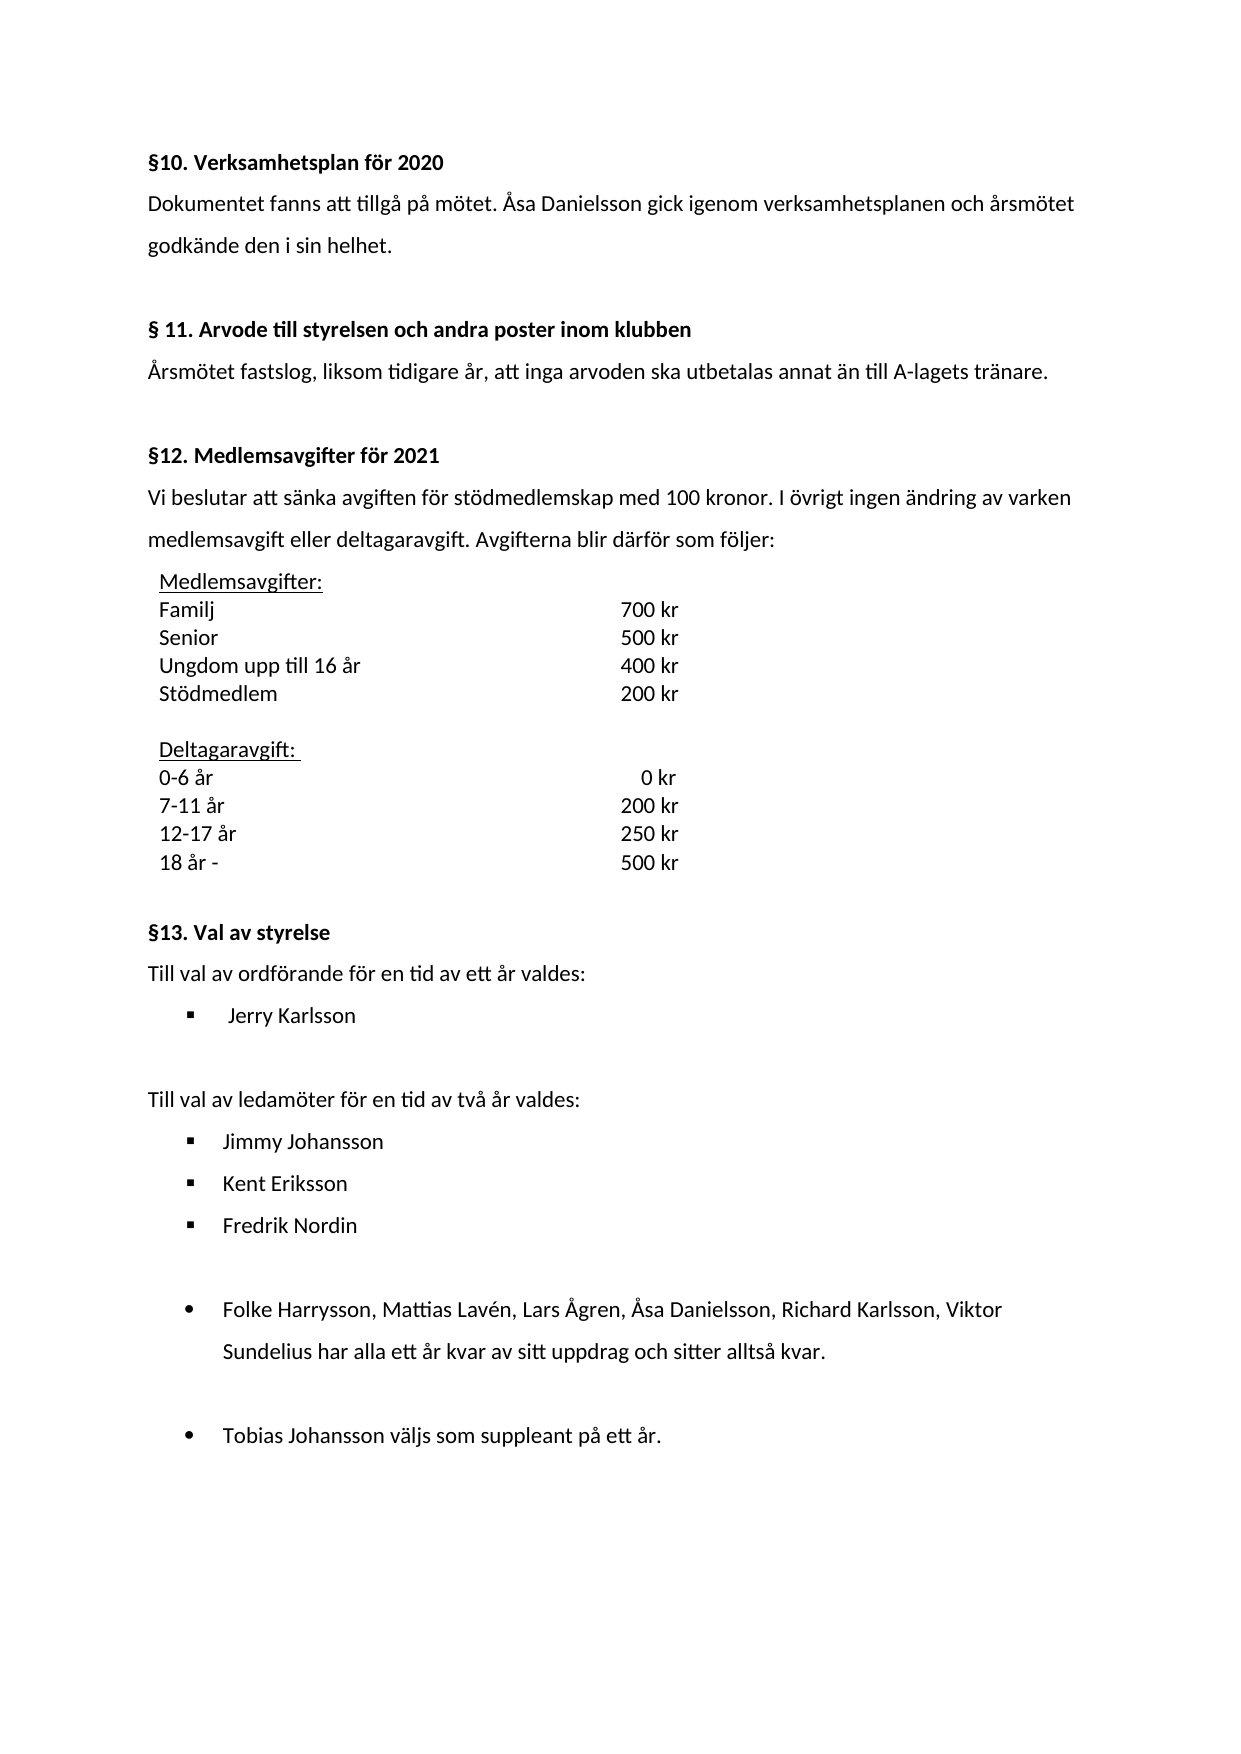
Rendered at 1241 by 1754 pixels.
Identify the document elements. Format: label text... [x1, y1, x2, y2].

list Kent Eriksson [185, 1169, 1093, 1197]
table_cell 0 kr 200 kr [609, 764, 1104, 819]
list Jerry Karlsson [185, 1002, 1093, 1029]
text Vi beslutar att sänka avgiften för stödmedlemskap med 100 kronor. I övrigt ingen ändring av varken medlemsavgift eller deltagaravgift. Avgifterna blir därför som följer: [148, 483, 1093, 553]
table_cell 200 kr [609, 680, 1104, 736]
table_cell Ungdom upp till 16 år [148, 651, 609, 679]
table_cell Familj Senior [148, 595, 609, 651]
table_cell 18 år - [148, 848, 609, 876]
list Fredrik Nordin [185, 1211, 1093, 1239]
text Dokumentet fanns att tillgå på mötet. Åsa Danielsson gick igenom verksamhetsplanen och årsmötet godkände den i sin helhet. [148, 189, 1093, 259]
list Folke Harrysson, Mattias Lavén, Lars Ågren, Åsa Danielsson, Richard Karlsson, Viktor Sundelius har alla ett år kvar av sitt uppdrag och sitter alltså kvar. [185, 1295, 1093, 1365]
table_cell 0-6 år 7-11 år [148, 764, 609, 819]
table_cell Stödmedlem [148, 680, 609, 736]
table_cell 700 kr 500 kr [609, 595, 1104, 651]
table_cell 400 kr [609, 651, 1104, 679]
table_cell 500 kr [609, 848, 1104, 876]
text §13. Val av styrelse [148, 918, 1093, 946]
text §12. Medlemsavgifter för 2021 [148, 441, 1093, 469]
text §10. Verksamhetsplan för 2020 [148, 148, 1093, 176]
text Till val av ordförande för en tid av ett år valdes: [148, 959, 1093, 988]
text Till val av ledamöter för en tid av två år valdes: [148, 1086, 1093, 1113]
text Årsmötet fastslog, liksom tidigare år, att inga arvoden ska utbetalas annat än till A-lagets tränare. [148, 357, 1093, 386]
table_header Medlemsavgifter: [148, 568, 1104, 595]
table_cell Deltagaravgift: [148, 736, 1104, 763]
list Jimmy Johansson [185, 1127, 1093, 1156]
list Tobias Johansson väljs som suppleant på ett år. [185, 1421, 1093, 1449]
table_cell 12-17 år [148, 820, 609, 848]
text § 11. Arvode till styrelsen och andra poster inom klubben [148, 316, 1093, 343]
table_cell 250 kr [609, 820, 1104, 848]
